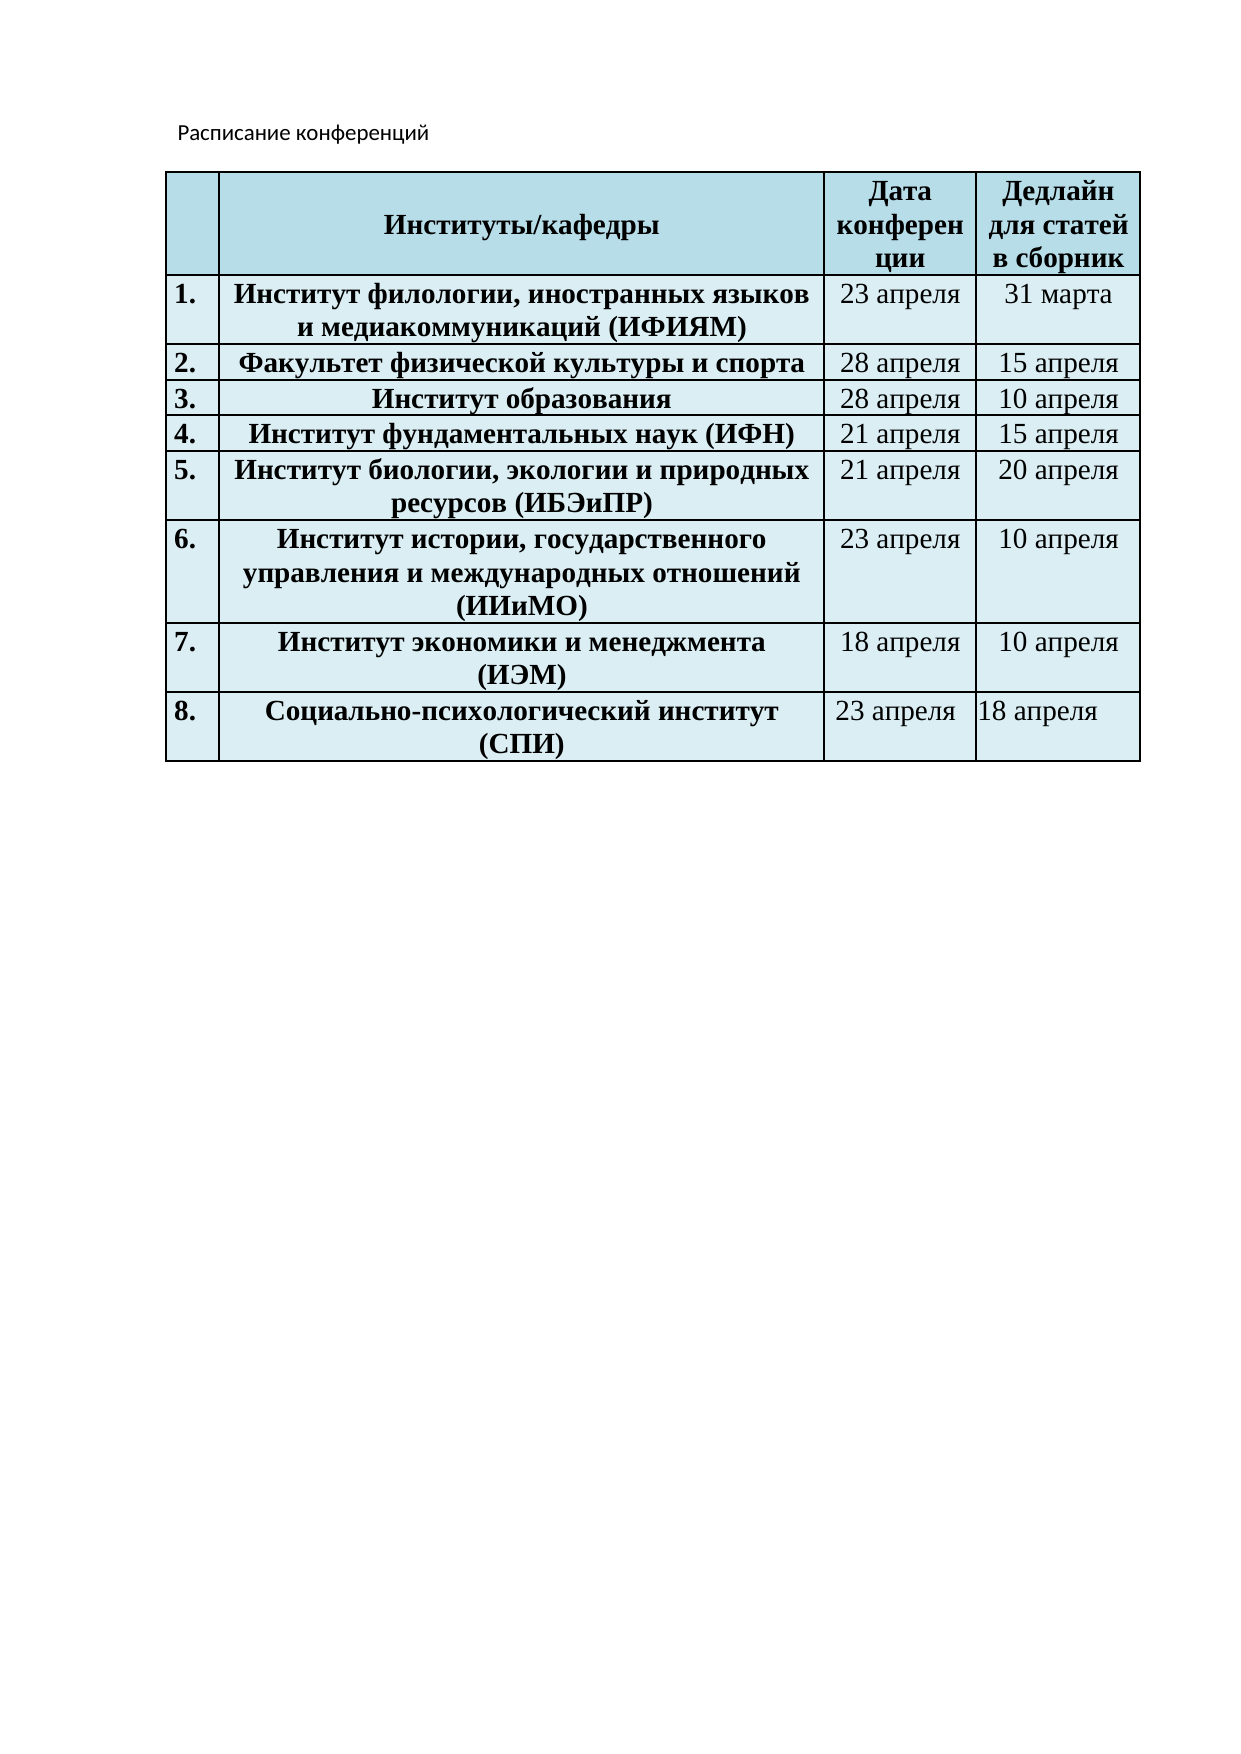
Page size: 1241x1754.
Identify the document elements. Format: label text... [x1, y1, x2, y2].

table_cell 18 апреля [977, 693, 1139, 760]
table_cell Институт экономики и менеджмента (ИЭМ) [220, 624, 823, 691]
table_cell [167, 345, 218, 379]
table_cell 23 апреля [825, 693, 975, 760]
table_cell Факультет физической культуры и спорта [220, 345, 823, 379]
table_cell Институт фундаментальных наук (ИФН) [220, 416, 823, 450]
table_cell 10 апреля [977, 624, 1139, 691]
table_cell [167, 624, 218, 691]
table_cell 18 апреля [825, 624, 975, 691]
table_cell Институт биологии, экологии и природных ресурсов (ИБЭиПР) [220, 452, 823, 519]
table_cell 28 апреля [825, 345, 975, 379]
table_cell [167, 693, 218, 760]
table_cell 28 апреля [825, 381, 975, 414]
table_cell 15 апреля [977, 345, 1139, 379]
table_cell [167, 521, 218, 622]
table_cell 20 апреля [977, 452, 1139, 519]
table_cell 21 апреля [825, 452, 975, 519]
table_cell 15 апреля [977, 416, 1139, 450]
table_cell Институт истории, государственного управления и международных отношений (ИИиМО) [220, 521, 823, 622]
table_cell Институт филологии, иностранных языков и медиакоммуникаций (ИФИЯМ) [220, 276, 823, 343]
table_header Институты/кафедры [220, 173, 823, 274]
table_cell [167, 452, 218, 519]
text Расписание конференций [177, 118, 1152, 146]
table_cell 10 апреля [977, 381, 1139, 414]
table_cell 31 марта [977, 276, 1139, 343]
table_cell 21 апреля [825, 416, 975, 450]
table_cell Институт образования [220, 381, 823, 414]
table_cell 10 апреля [977, 521, 1139, 622]
table_cell 23 апреля [825, 276, 975, 343]
table_cell Социально-психологический институт (СПИ) [220, 693, 823, 760]
table_cell 23 апреля [825, 521, 975, 622]
table_header Дата конференции [825, 173, 975, 274]
table_header Дедлайн для статей в сборник [977, 173, 1139, 274]
table_cell [167, 381, 218, 414]
table_cell [167, 416, 218, 450]
table_header [167, 173, 218, 274]
table_cell [167, 276, 218, 343]
